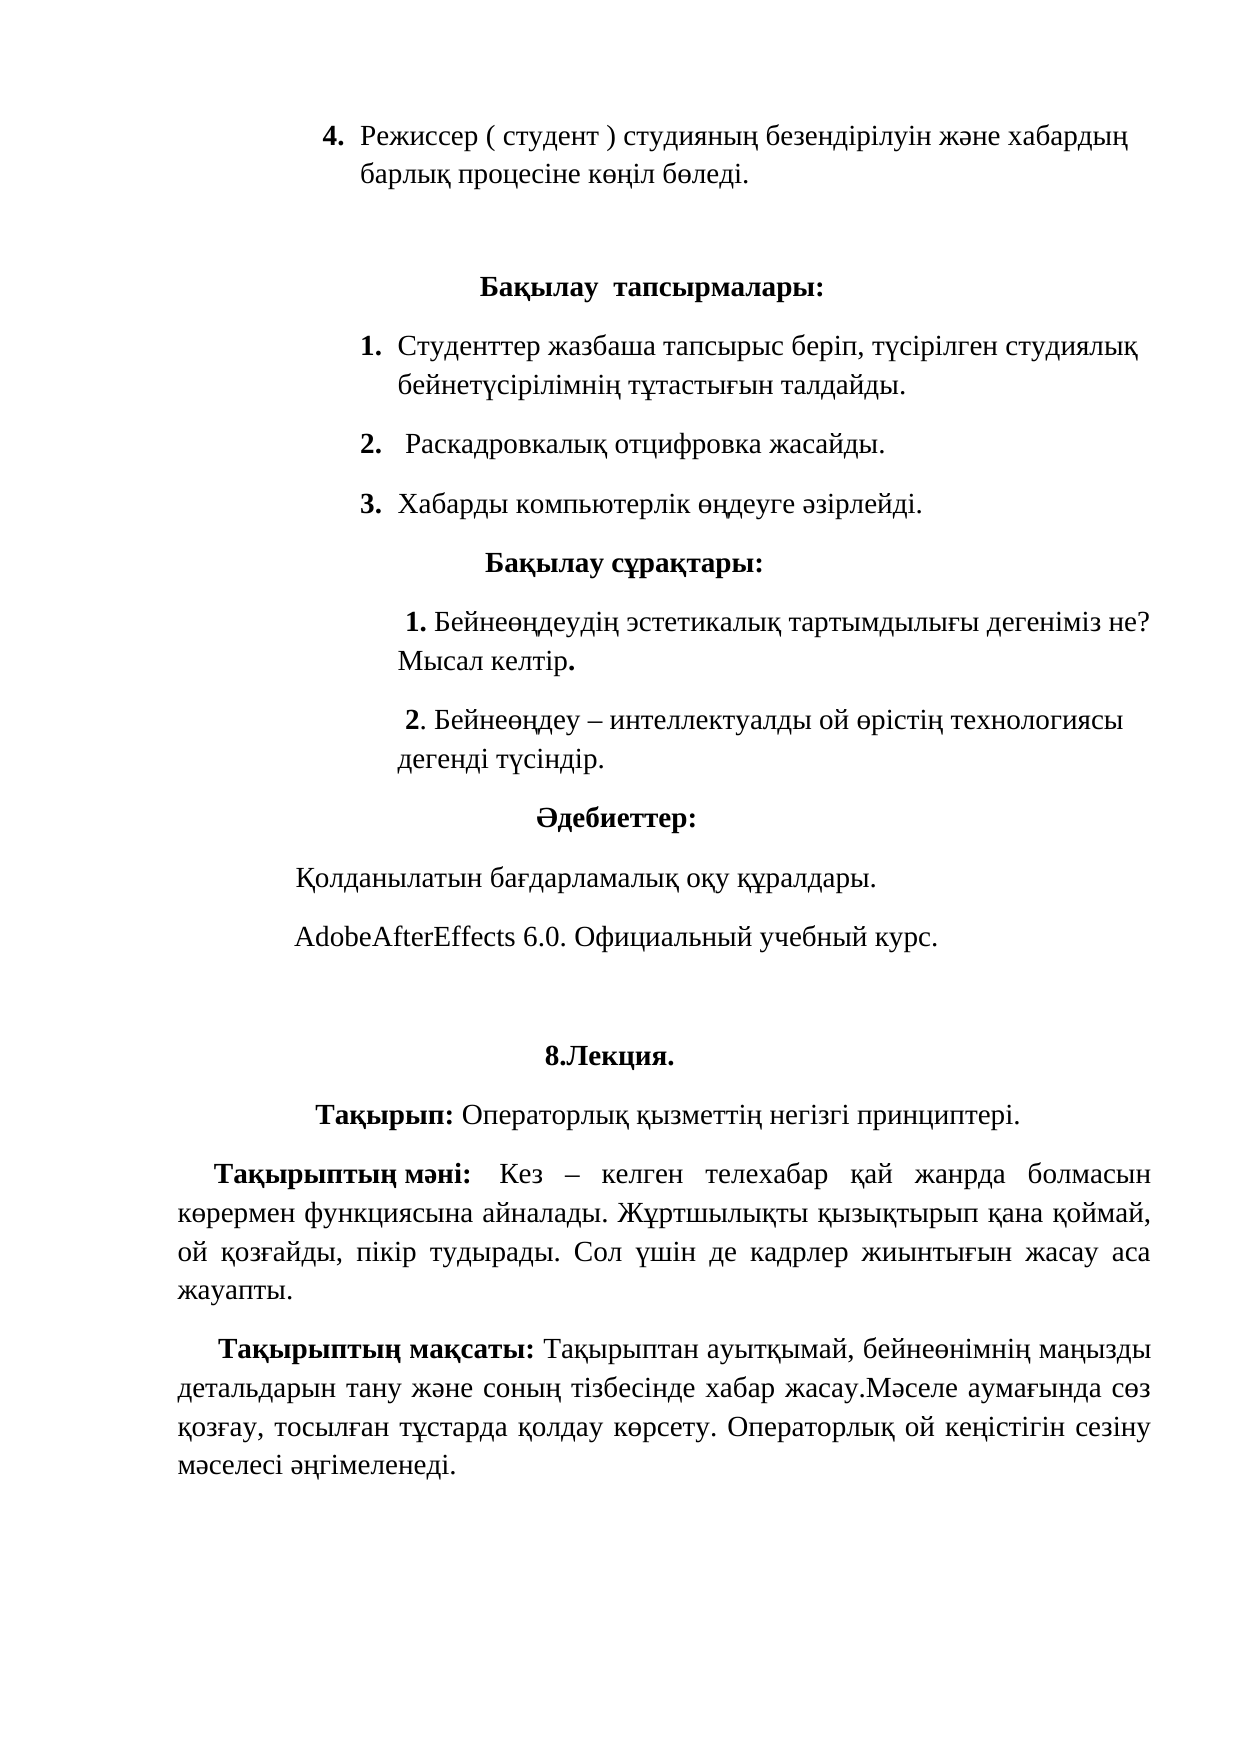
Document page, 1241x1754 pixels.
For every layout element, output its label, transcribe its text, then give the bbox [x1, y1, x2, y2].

list Раскадровкалық отцифровка жасайды. [360, 426, 1152, 460]
text 2. Бейнеөңдеу – интеллектуалды ой өрістің технологиясы дегенді түсіндір. [397, 702, 1152, 774]
text Әдебиеттер: [288, 800, 1152, 834]
text Бақылау тапсырмалары: [398, 269, 1152, 303]
text AdobeAfterEffects 6.0. Официальный учебный курс. [177, 919, 1152, 953]
text Қолданылатын бағдарламалық оқу құралдары. [288, 860, 1152, 893]
text Тақырыптың мақсаты: Тақырыптан ауытқымай, бейнеөнімнің маңызды детальдарын тану және соның тізбесінде хабар жасау.Мәселе аумағында сөз қозғау, тосылған тұстарда қолдау көрсету. Операторлық ой кеңістігін сезіну мәселесі әңгімеленеді. [177, 1332, 1152, 1481]
text Тақырыптың мәні: Кез – келген телехабар қай жанрда болмасын көрермен функциясына айналады. Жұртшылықты қызықтырып қана қоймай, ой қозғайды, пікір тудырады. Сол үшін де кадрлер жиынтығын жасау аса жауапты. [177, 1157, 1152, 1306]
text 1. Бейнеөңдеудің эстетикалық тартымдылығы дегеніміз не? Мысал келтір. [397, 604, 1152, 677]
list Студенттер жазбаша тапсырыс беріп, түсірілген студиялық бейнетүсірілімнің тұтастығын талдайды. [360, 328, 1152, 401]
list Режиссер ( студент ) студияның безендірілуін және хабардың барлық процесіне көңіл бөледі. [322, 118, 1152, 190]
list Хабарды компьютерлік өңдеуге әзірлейді. [360, 486, 1152, 519]
text Тақырып: Операторлық қызметтің негізгі принциптері. [177, 1097, 1152, 1131]
text 8.Лекция. [177, 1038, 1152, 1071]
text Бақылау сұрақтары: [397, 545, 1152, 579]
